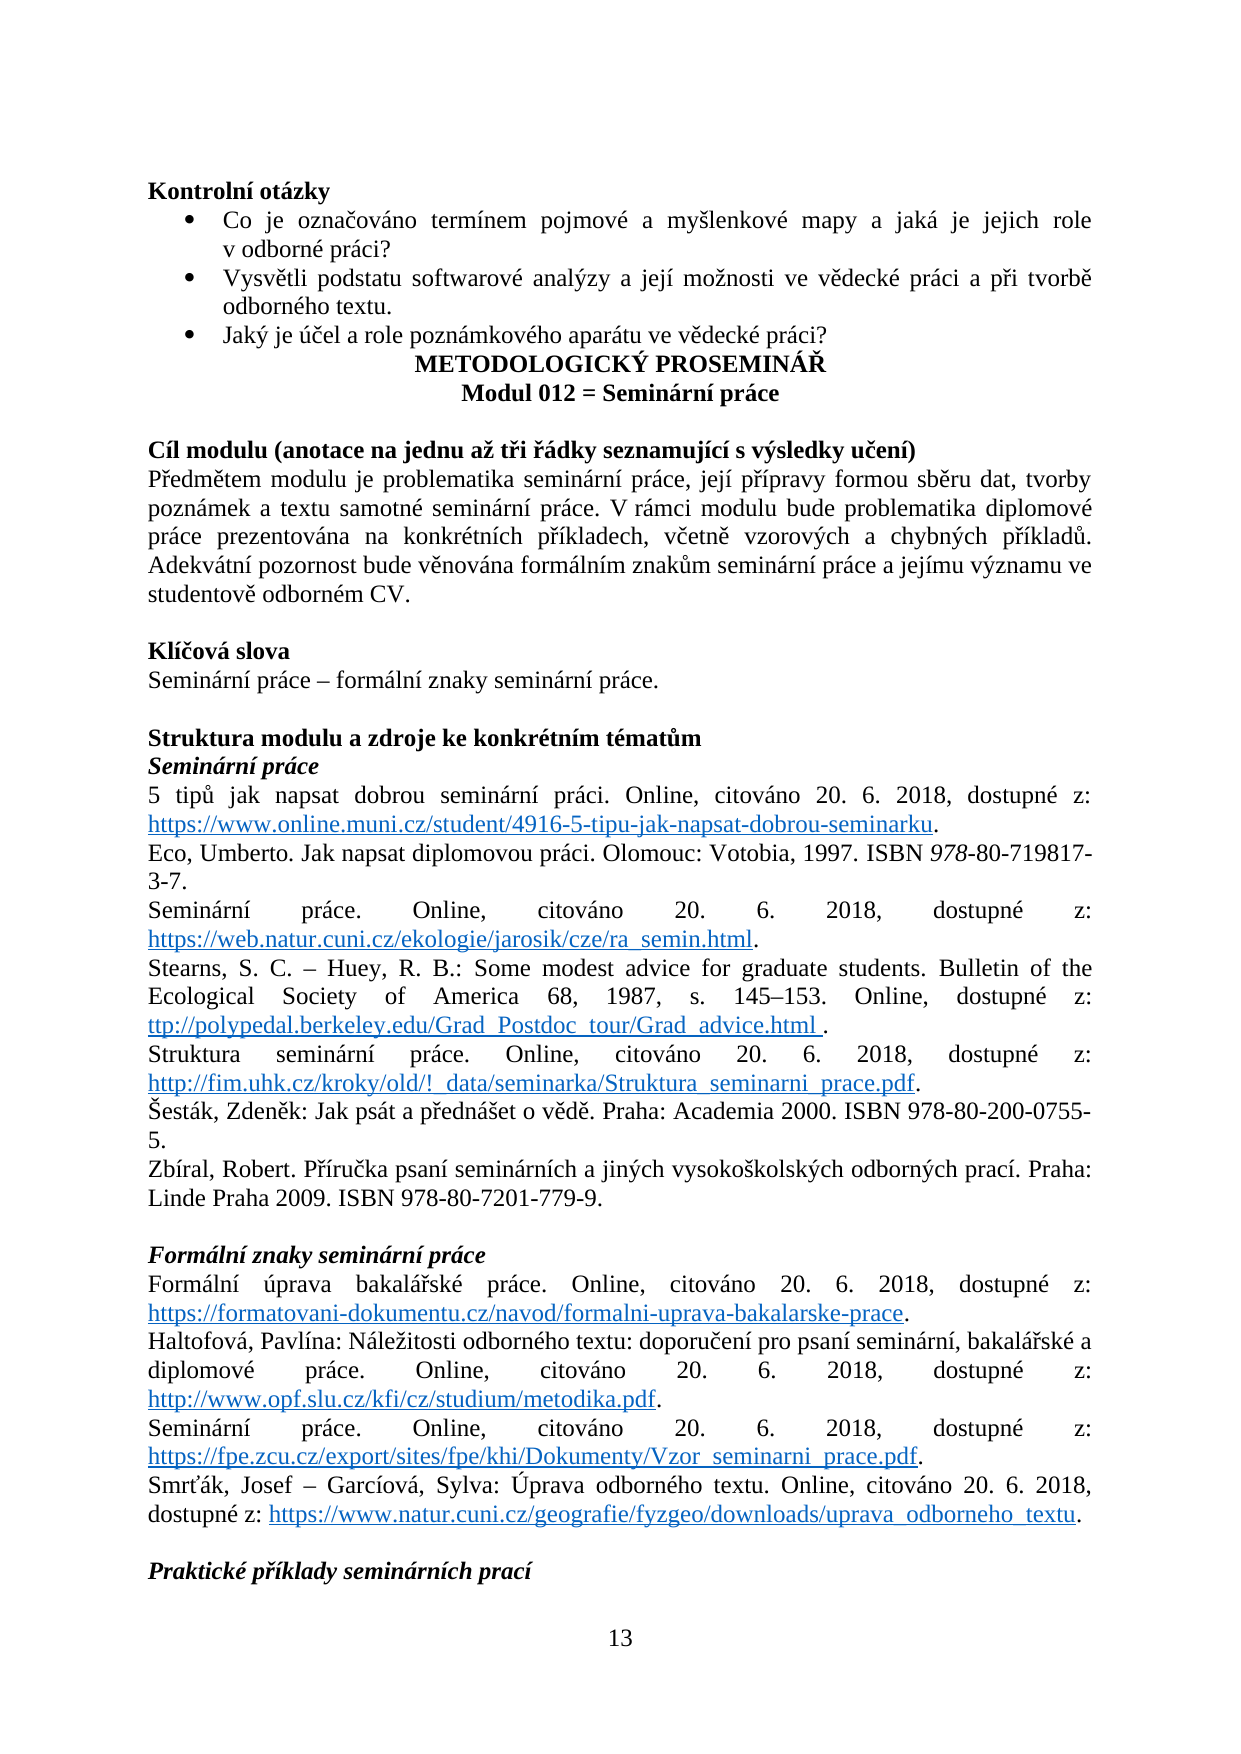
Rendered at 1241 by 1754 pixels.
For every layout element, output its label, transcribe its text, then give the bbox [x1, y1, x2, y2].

text Struktura seminární práce. Online, citováno 20. 6. 2018, dostupné z: http://fim.uhk.cz/kroky/old/!_data/seminarka/Struktura_seminarni_prace.pdf. [148, 1039, 1093, 1096]
text Kontrolní otázky [148, 176, 1093, 205]
text Seminární práce. Online, citováno 20. 6. 2018, dostupné z: https://fpe.zcu.cz/export/sites/fpe/khi/Dokumenty/Vzor_seminarni_prace.pdf. [148, 1413, 1093, 1470]
list Jaký je účel a role poznámkového aparátu ve vědecké práci? [185, 320, 1093, 349]
text Předmětem modulu je problematika seminární práce, její přípravy formou sběru dat, tvorby poznámek a textu samotné seminární práce. V rámci modulu bude problematika diplomové práce prezentována na konkrétních příkladech, včetně vzorových a chybných příkladů. Adekvátní pozornost bude věnována formálním znakům seminární práce a jejímu významu ve studentově odborném CV. [148, 464, 1093, 608]
text Praktické příklady seminárních prací [148, 1556, 1093, 1585]
text Seminární práce [148, 751, 1093, 780]
text Cíl modulu (anotace na jednu až tři řádky seznamující s výsledky učení) [148, 435, 1093, 464]
list Vysvětli podstatu softwarové analýzy a její možnosti ve vědecké práci a při tvorbě odborného textu. [185, 263, 1093, 320]
text Eco, Umberto. Jak napsat diplomovou práci. Olomouc: Votobia, 1997. ISBN 978-80-719817-3-7. [148, 838, 1093, 895]
text Struktura modulu a zdroje ke konkrétním tématům [148, 723, 1093, 751]
text Haltofová, Pavlína: Náležitosti odborného textu: doporučení pro psaní seminární, bakalářské a diplomové práce. Online, citováno 20. 6. 2018, dostupné z: http://www.opf.slu.cz/kfi/cz/studium/metodika.pdf. [148, 1326, 1093, 1413]
text Modul 012 = Seminární práce [148, 378, 1093, 406]
text Klíčová slova [148, 636, 1093, 665]
text Šesták, Zdeněk: Jak psát a přednášet o vědě. Praha: Academia 2000. ISBN 978-80-200-0755-5. [148, 1096, 1093, 1154]
text Formální znaky seminární práce [148, 1240, 1093, 1269]
list Co je označováno termínem pojmové a myšlenkové mapy a jaká je jejich role v odborné práci? [185, 205, 1093, 263]
text Zbíral, Robert. Příručka psaní seminárních a jiných vysokoškolských odborných prací. Praha: Linde Praha 2009. ISBN 978-80-7201-779-9. [148, 1154, 1093, 1211]
text Seminární práce – formální znaky seminární práce. [148, 665, 1093, 694]
text Smrťák, Josef – Garcíová, Sylva: Úprava odborného textu. Online, citováno 20. 6. 2018, dostupné z: https://www.natur.cuni.cz/geografie/fyzgeo/downloads/uprava_odborneho_textu. [148, 1470, 1093, 1528]
text Formální úprava bakalářské práce. Online, citováno 20. 6. 2018, dostupné z: https://formatovani-dokumentu.cz/navod/formalni-uprava-bakalarske-prace. [148, 1269, 1093, 1326]
text METODOLOGICKÝ PROSEMINÁŘ [148, 349, 1093, 378]
text 5 tipů jak napsat dobrou seminární práci. Online, citováno 20. 6. 2018, dostupné z: https://www.online.muni.cz/student/4916-5-tipu-jak-napsat-dobrou-seminarku. [148, 780, 1093, 838]
text Stearns, S. C. – Huey, R. B.: Some modest advice for graduate students. Bulletin of the Ecological Society of America 68, 1987, s. 145–153. Online, dostupné z: ttp://polypedal.berkeley.edu/Grad_Postdoc_tour/Grad_advice.html . [148, 953, 1093, 1039]
text Seminární práce. Online, citováno 20. 6. 2018, dostupné z: https://web.natur.cuni.cz/ekologie/jarosik/cze/ra_semin.html. [148, 895, 1093, 953]
